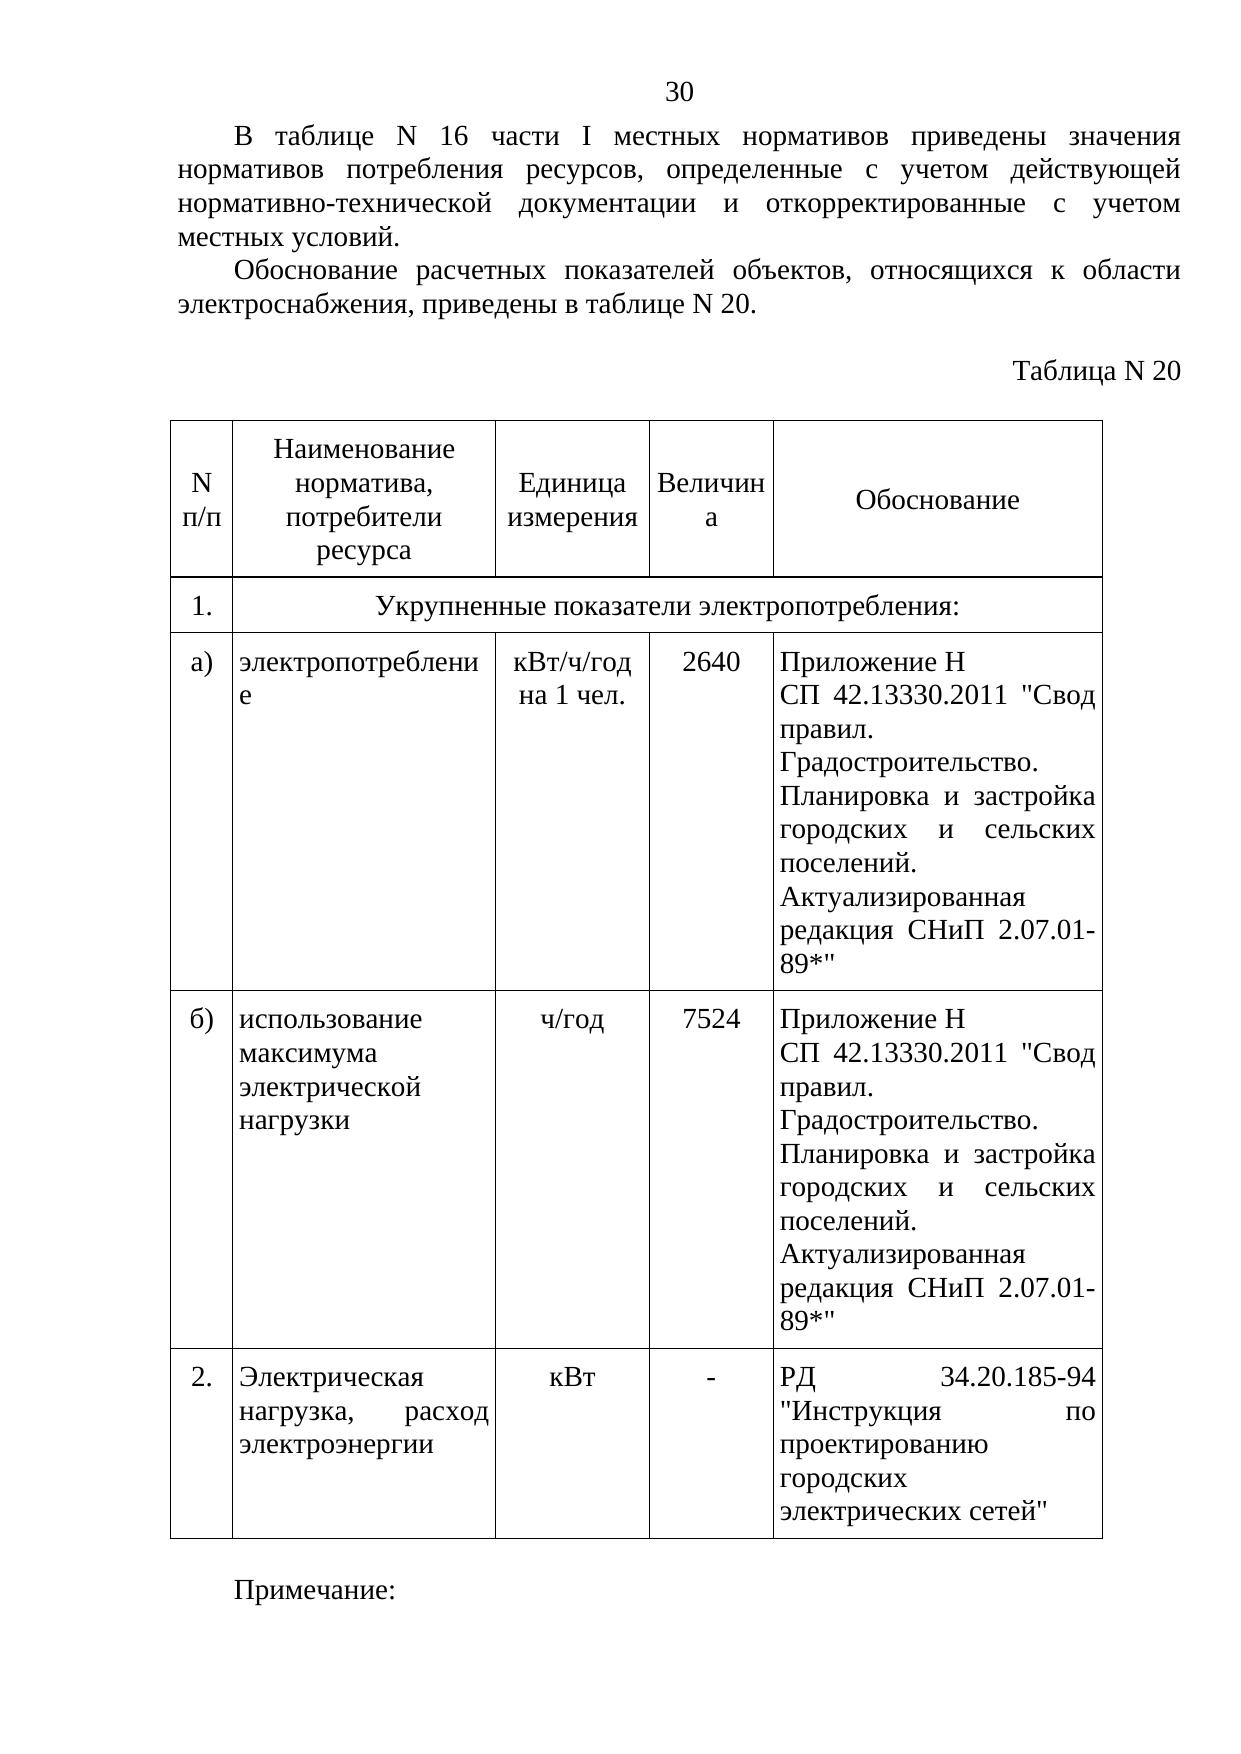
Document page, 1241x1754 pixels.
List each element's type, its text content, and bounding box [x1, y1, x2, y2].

table_cell б) [171, 991, 232, 1348]
text Обоснование расчетных показателей объектов, относящихся к области электроснабжения, приведены в таблице N 20. [177, 252, 1181, 319]
table_cell РД 34.20.185-94 "Инструкция по проектированию городских электрических сетей" [774, 1349, 1102, 1538]
text Примечание: [177, 1572, 1181, 1606]
table_header Наименование норматива, потребители ресурса [233, 421, 495, 576]
table_cell - [650, 1349, 773, 1538]
table_cell а) [171, 633, 232, 990]
text Таблица N 20 [177, 353, 1181, 386]
table_cell ч/год [496, 991, 649, 1348]
table_cell Электрическая нагрузка, расход электроэнергии [233, 1349, 495, 1538]
table_cell Приложение Н СП 42.13330.2011 "Свод правил. Градостроительство. Планировка и застройка городских и сельских поселений. Актуализированная редакция СНиП 2.07.01-89*" [774, 633, 1102, 990]
table_cell электропотребление [233, 633, 495, 990]
table_cell 1. [171, 578, 232, 632]
table_header Обоснование [774, 421, 1102, 576]
table_cell Приложение Н СП 42.13330.2011 "Свод правил. Градостроительство. Планировка и застройка городских и сельских поселений. Актуализированная редакция СНиП 2.07.01-89*" [774, 991, 1102, 1348]
table_cell 7524 [650, 991, 773, 1348]
table_cell кВт [496, 1349, 649, 1538]
table_header N п/п [171, 421, 232, 576]
table_cell использование максимума электрической нагрузки [233, 991, 495, 1348]
table_cell 2640 [650, 633, 773, 990]
table_cell 2. [171, 1349, 232, 1538]
table_header Единица измерения [496, 421, 649, 576]
table_cell кВт/ч/год на 1 чел. [496, 633, 649, 990]
table_header Величина [650, 421, 773, 576]
text В таблице N 16 части I местных нормативов приведены значения нормативов потребления ресурсов, определенные с учетом действующей нормативно-технической документации и откорректированные с учетом местных условий. [177, 118, 1181, 252]
table_cell Укрупненные показатели электропотребления: [233, 578, 1102, 632]
